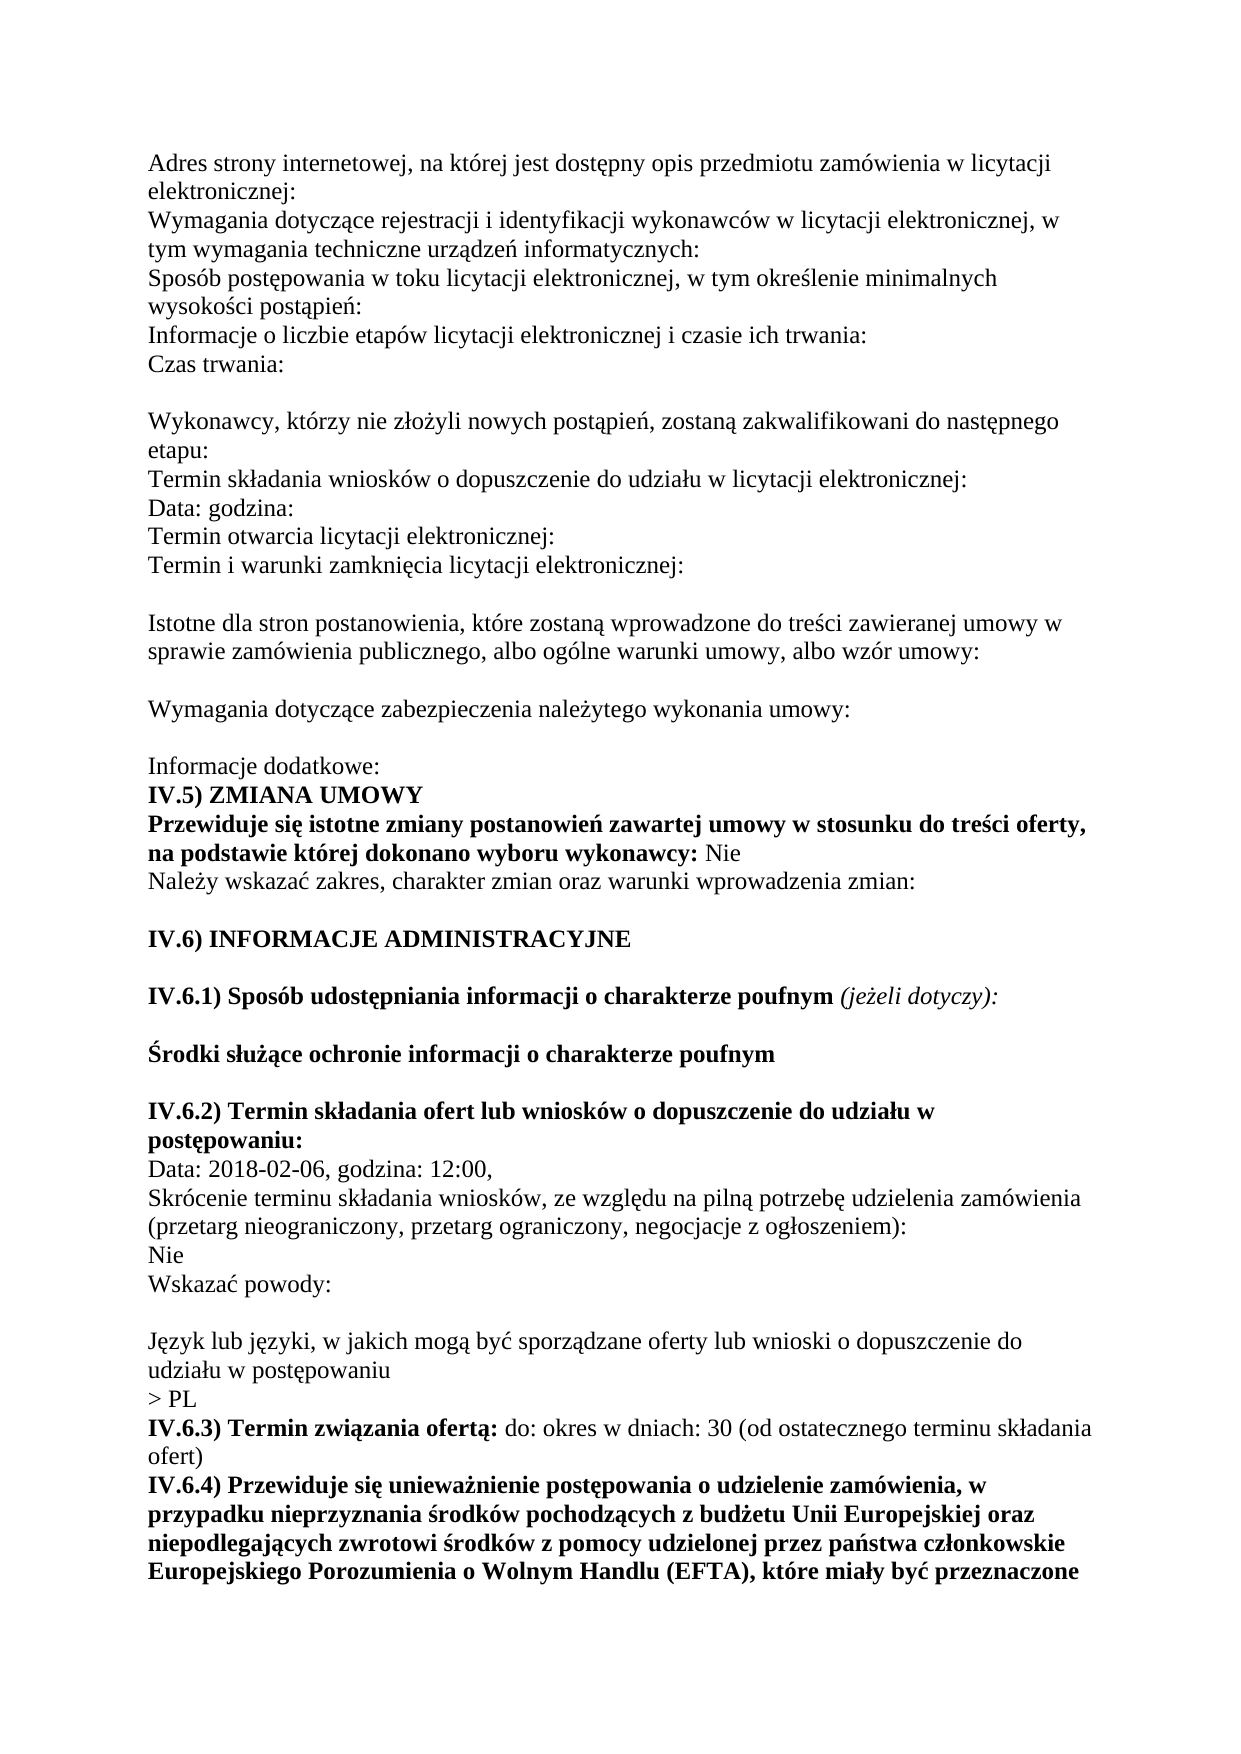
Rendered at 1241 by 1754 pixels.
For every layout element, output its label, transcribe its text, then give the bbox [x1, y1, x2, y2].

text Adres strony internetowej, na której jest dostępny opis przedmiotu zamówienia w licytacji elektronicznej: [148, 148, 1093, 205]
text Czas trwania: Wykonawcy, którzy nie złożyli nowych postąpień, zostaną zakwalifikowani do następnego etapu: [148, 349, 1093, 464]
text Sposób postępowania w toku licytacji elektronicznej, w tym określenie minimalnych wysokości postąpień: [148, 263, 1093, 320]
text Termin i warunki zamknięcia licytacji elektronicznej: [148, 550, 1093, 579]
text Istotne dla stron postanowienia, które zostaną wprowadzone do treści zawieranej umowy w sprawie zamówienia publicznego, albo ogólne warunki umowy, albo wzór umowy: [148, 579, 1093, 665]
text Wymagania dotyczące rejestracji i identyfikacji wykonawców w licytacji elektronicznej, w tym wymagania techniczne urządzeń informatycznych: [148, 205, 1093, 263]
text Informacje dodatkowe: [148, 723, 1093, 780]
text Wymagania dotyczące zabezpieczenia należytego wykonania umowy: [148, 665, 1093, 723]
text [148, 780, 1093, 1585]
text Informacje o liczbie etapów licytacji elektronicznej i czasie ich trwania: [148, 320, 1093, 349]
text Termin składania wniosków o dopuszczenie do udziału w licytacji elektronicznej: Data: godzina: Termin otwarcia licytacji elektronicznej: [148, 464, 1093, 550]
